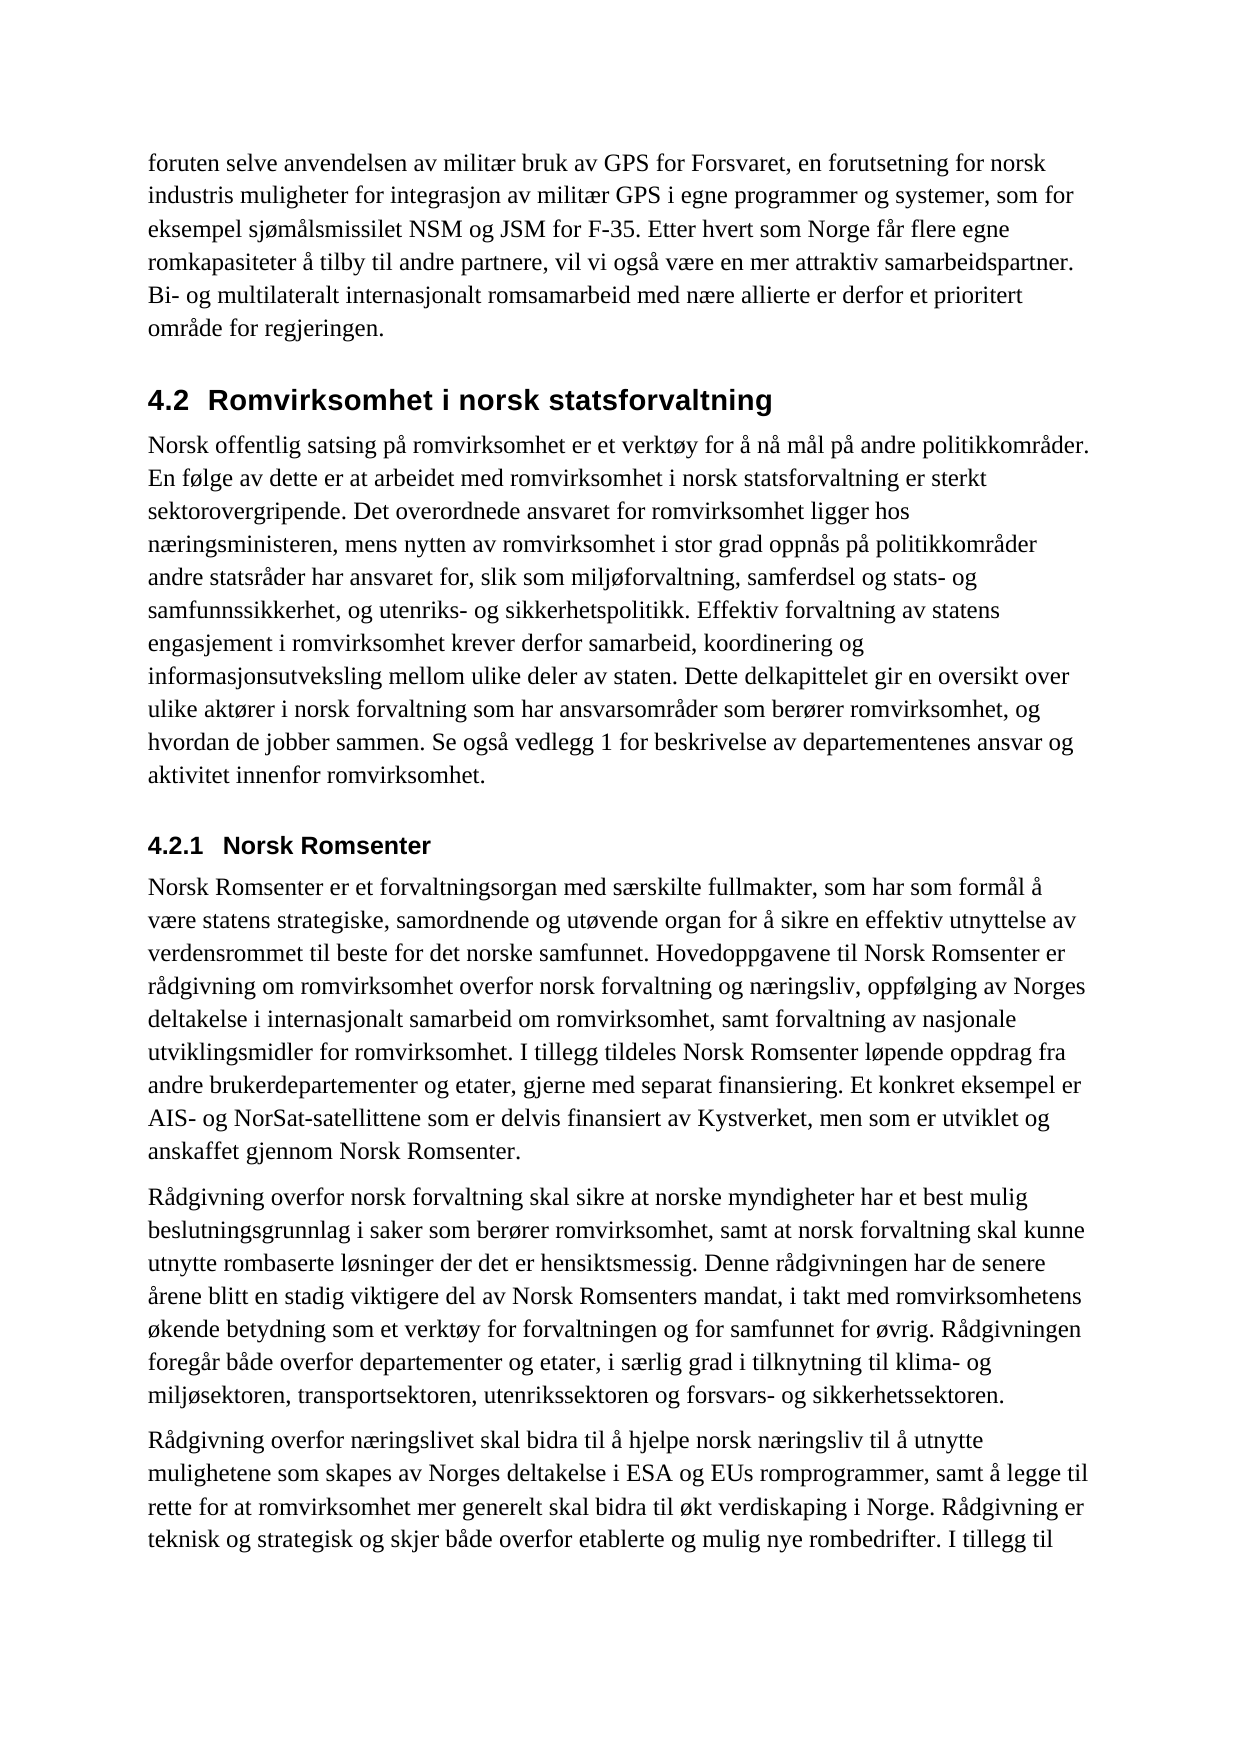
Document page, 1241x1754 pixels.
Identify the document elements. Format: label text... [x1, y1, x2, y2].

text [148, 1426, 1093, 1553]
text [148, 148, 1093, 341]
subtitle Romvirksomhet i norsk statsforvaltning [148, 383, 1093, 417]
text Norsk Romsenter er et forvaltningsorgan med særskilte fullmakter, som har som formål å være statens strategiske, samordnende og utøvende organ for å sikre en effektiv utnyttelse av verdensrommet til beste for det norske samfunnet. Hovedoppgavene til Norsk Romsenter er rådgivning om romvirksomhet overfor norsk forvaltning og næringsliv, oppfølging av Norges deltakelse i internasjonalt samarbeid om romvirksomhet, samt forvaltning av nasjonale utviklingsmidler for romvirksomhet. I tillegg tildeles Norsk Romsenter løpende oppdrag fra andre brukerdepartementer og etater, gjerne med separat finansiering. Et konkret eksempel er AIS- og NorSat-satellittene som er delvis finansiert av Kystverket, men som er utviklet og anskaffet gjennom Norsk Romsenter. [148, 872, 1093, 1165]
text Rådgivning overfor norsk forvaltning skal sikre at norske myndigheter har et best mulig beslutningsgrunnlag i saker som berører romvirksomhet, samt at norsk forvaltning skal kunne utnytte rombaserte løsninger der det er hensiktsmessig. Denne rådgivningen har de senere årene blitt en stadig viktigere del av Norsk Romsenters mandat, i takt med romvirksomhetens økende betydning som et verktøy for forvaltningen og for samfunnet for øvrig. Rådgivningen foregår både overfor departementer og etater, i særlig grad i tilknytning til klima- og miljøsektoren, transportsektoren, utenrikssektoren og forsvars- og sikkerhetssektoren. [148, 1182, 1093, 1409]
text Norsk offentlig satsing på romvirksomhet er et verktøy for å nå mål på andre politikkområder. En følge av dette er at arbeidet med romvirksomhet i norsk statsforvaltning er sterkt sektorovergripende. Det overordnede ansvaret for romvirksomhet ligger hos næringsministeren, mens nytten av romvirksomhet i stor grad oppnås på politikkområder andre statsråder har ansvaret for, slik som miljøforvaltning, samferdsel og stats- og samfunnssikkerhet, og utenriks- og sikkerhetspolitikk. Effektiv forvaltning av statens engasjement i romvirksomhet krever derfor samarbeid, koordinering og informasjonsutveksling mellom ulike deler av staten. Dette delkapittelet gir en oversikt over ulike aktører i norsk forvaltning som har ansvarsområder som berører romvirksomhet, og hvordan de jobber sammen. Se også vedlegg 1 for beskrivelse av departementenes ansvar og aktivitet innenfor romvirksomhet. [148, 430, 1093, 789]
subtitle Norsk Romsenter [148, 831, 1093, 859]
